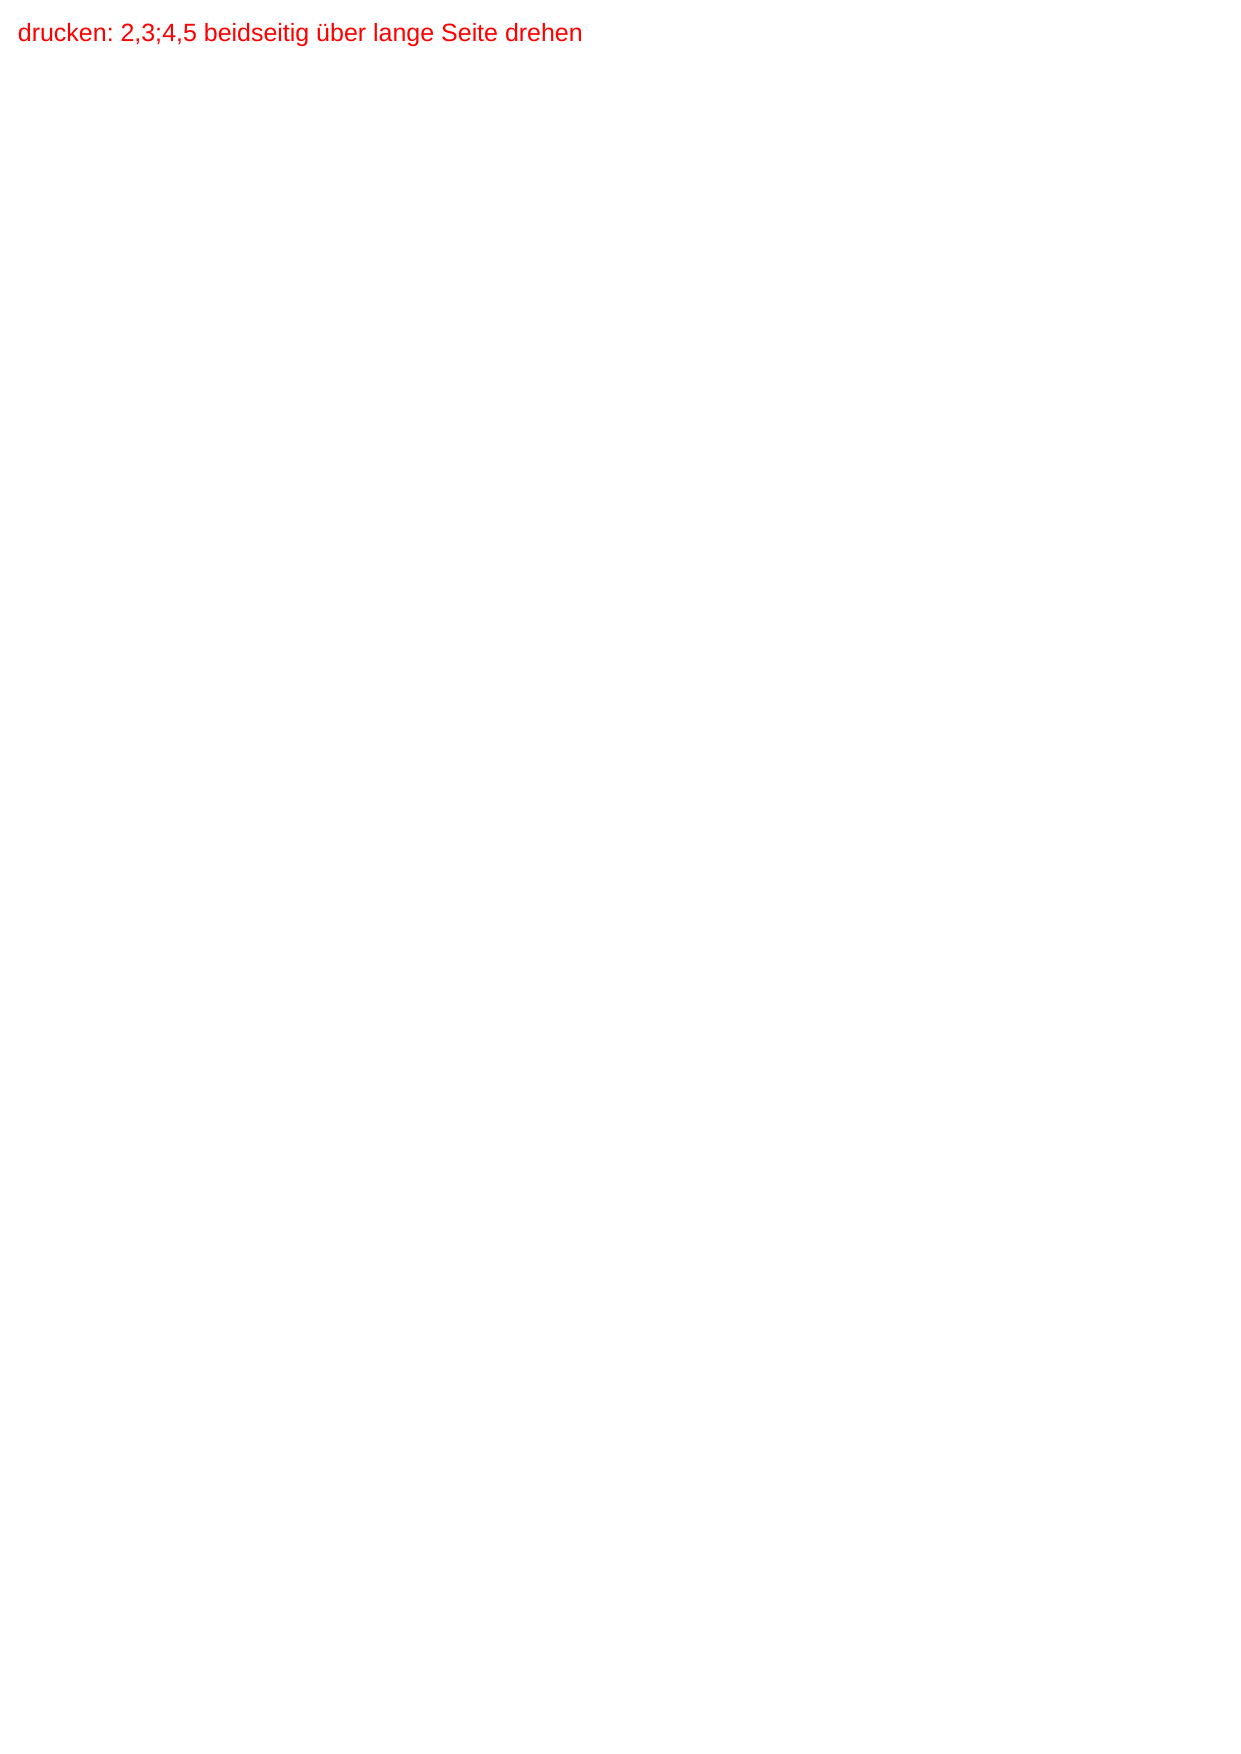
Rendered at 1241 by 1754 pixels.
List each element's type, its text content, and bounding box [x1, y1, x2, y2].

text drucken: 2,3;4,5 beidseitig über lange Seite drehen [18, 18, 1222, 46]
